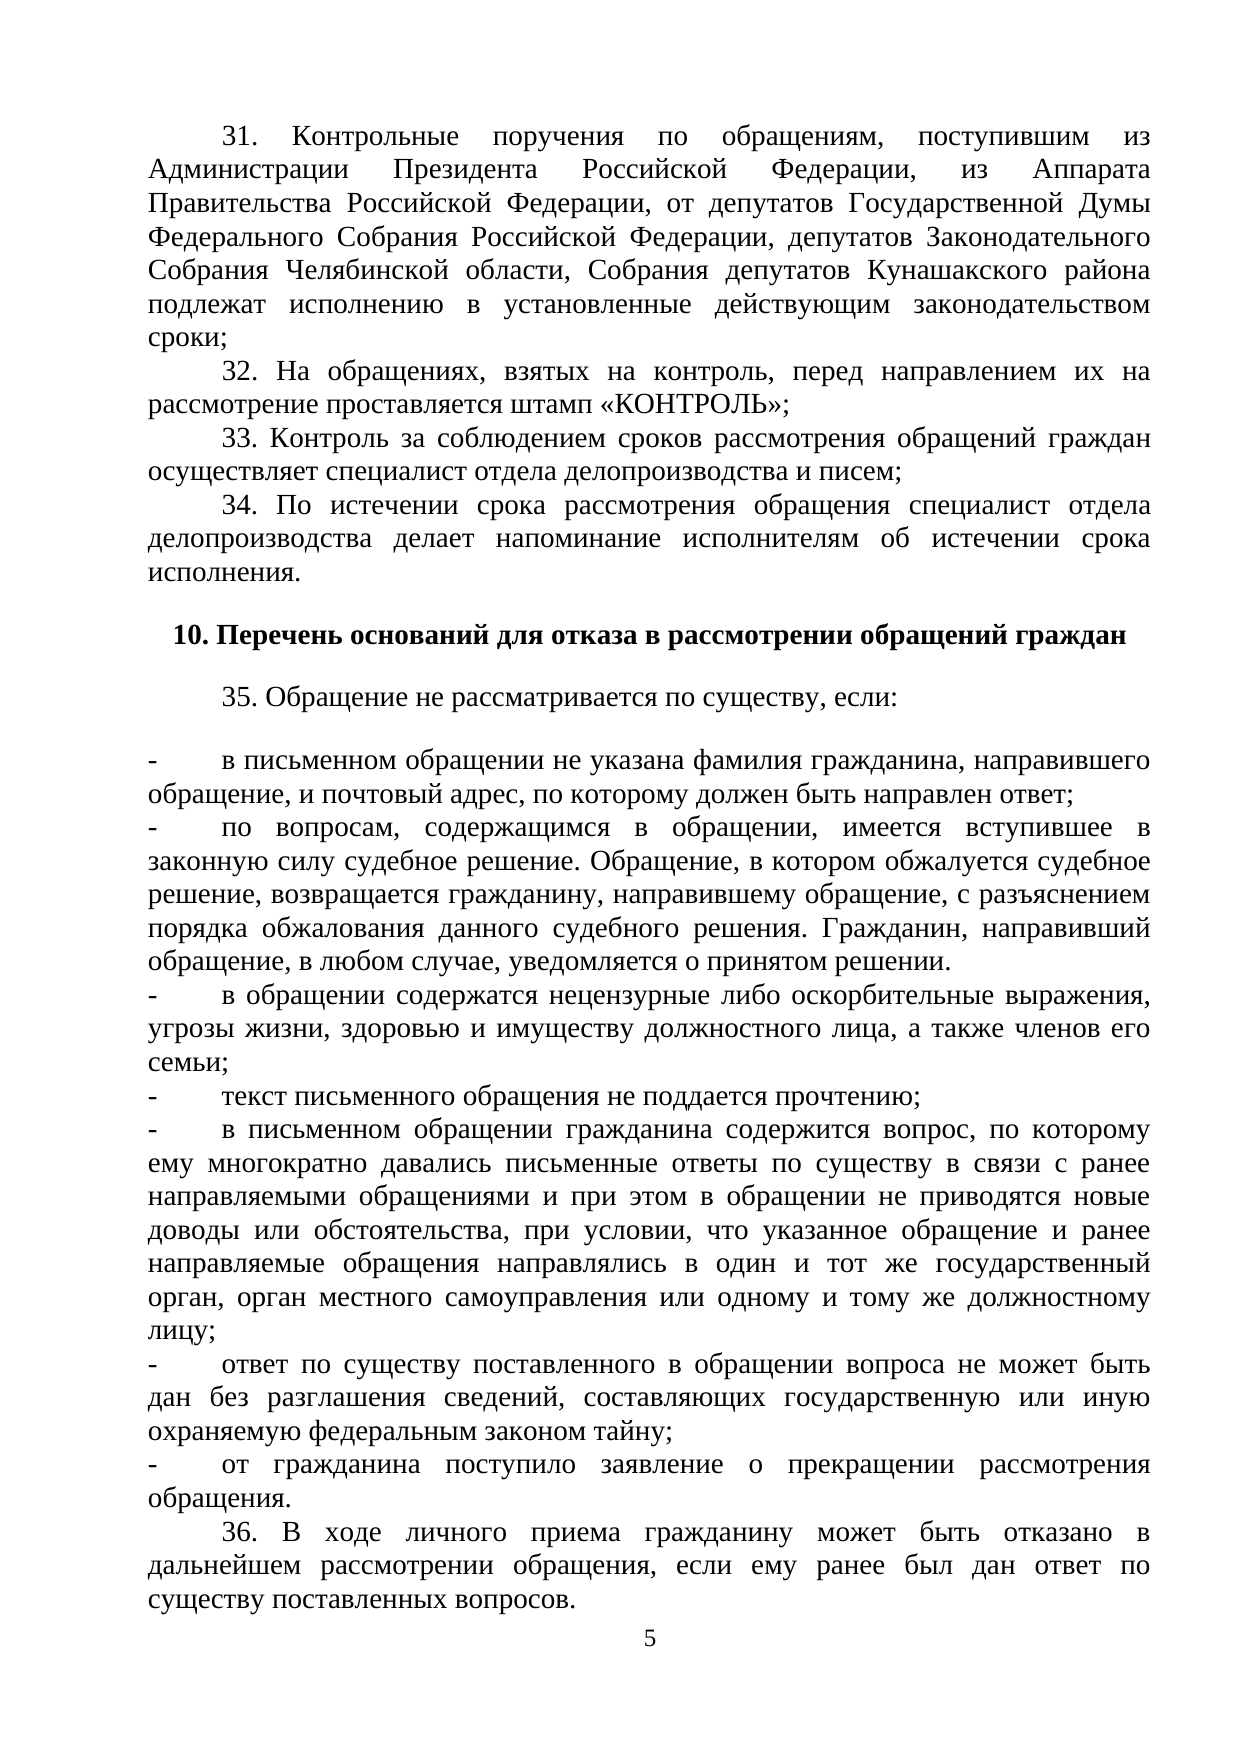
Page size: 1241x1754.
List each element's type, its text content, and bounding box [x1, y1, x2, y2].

text 36. В ходе личного приема гражданину может быть отказано в дальнейшем рассмотрении обращения, если ему ранее был дан ответ по существу поставленных вопросов. [148, 1514, 1152, 1614]
text - в письменном обращении гражданина содержится вопрос, по которому ему многократно давались письменные ответы по существу в связи с ранее направляемыми обращениями и при этом в обращении не приводятся новые доводы или обстоятельства, при условии, что указанное обращение и ранее направляемые обращения направлялись в один и тот же государственный орган, орган местного самоуправления или одному и тому же должностному лицу; [148, 1111, 1152, 1346]
text 34. По истечении срока рассмотрения обращения специалист отдела делопроизводства делает напоминание исполнителям об истечении срока исполнения. [148, 487, 1152, 588]
text - в обращении содержатся нецензурные либо оскорбительные выражения, угрозы жизни, здоровью и имуществу должностного лица, а также членов его семьи; [148, 977, 1152, 1078]
text 35. Обращение не рассматривается по существу, если: [148, 679, 1152, 713]
text 32. На обращениях, взятых на контроль, перед направлением их на рассмотрение проставляется штамп «КОНТРОЛЬ»; [148, 353, 1152, 420]
text 33. Контроль за соблюдением сроков рассмотрения обращений граждан осуществляет специалист отдела делопроизводства и писем; [148, 420, 1152, 487]
text 31. Контрольные поручения по обращениям, поступившим из Администрации Президента Российской Федерации, из Аппарата Правительства Российской Федерации, от депутатов Государственной Думы Федерального Собрания Российской Федерации, депутатов Законодательного Собрания Челябинской области, Собрания депутатов Кунашакского района подлежат исполнению в установленные действующим законодательством сроки; [148, 118, 1152, 353]
text - от гражданина поступило заявление о прекращении рассмотрения обращения. [148, 1447, 1152, 1514]
text - текст письменного обращения не поддается прочтению; [148, 1078, 1152, 1111]
text 10. Перечень оснований для отказа в рассмотрении обращений граждан [148, 617, 1152, 650]
text - ответ по существу поставленного в обращении вопроса не может быть дан без разглашения сведений, составляющих государственную или иную охраняемую федеральным законом тайну; [148, 1346, 1152, 1447]
text - по вопросам, содержащимся в обращении, имеется вступившее в законную силу судебное решение. Обращение, в котором обжалуется судебное решение, возвращается гражданину, направившему обращение, с разъяснением порядка обжалования данного судебного решения. Гражданин, направивший обращение, в любом случае, уведомляется о принятом решении. [148, 809, 1152, 977]
text - в письменном обращении не указана фамилия гражданина, направившего обращение, и почтовый адрес, по которому должен быть направлен ответ; [148, 742, 1152, 809]
